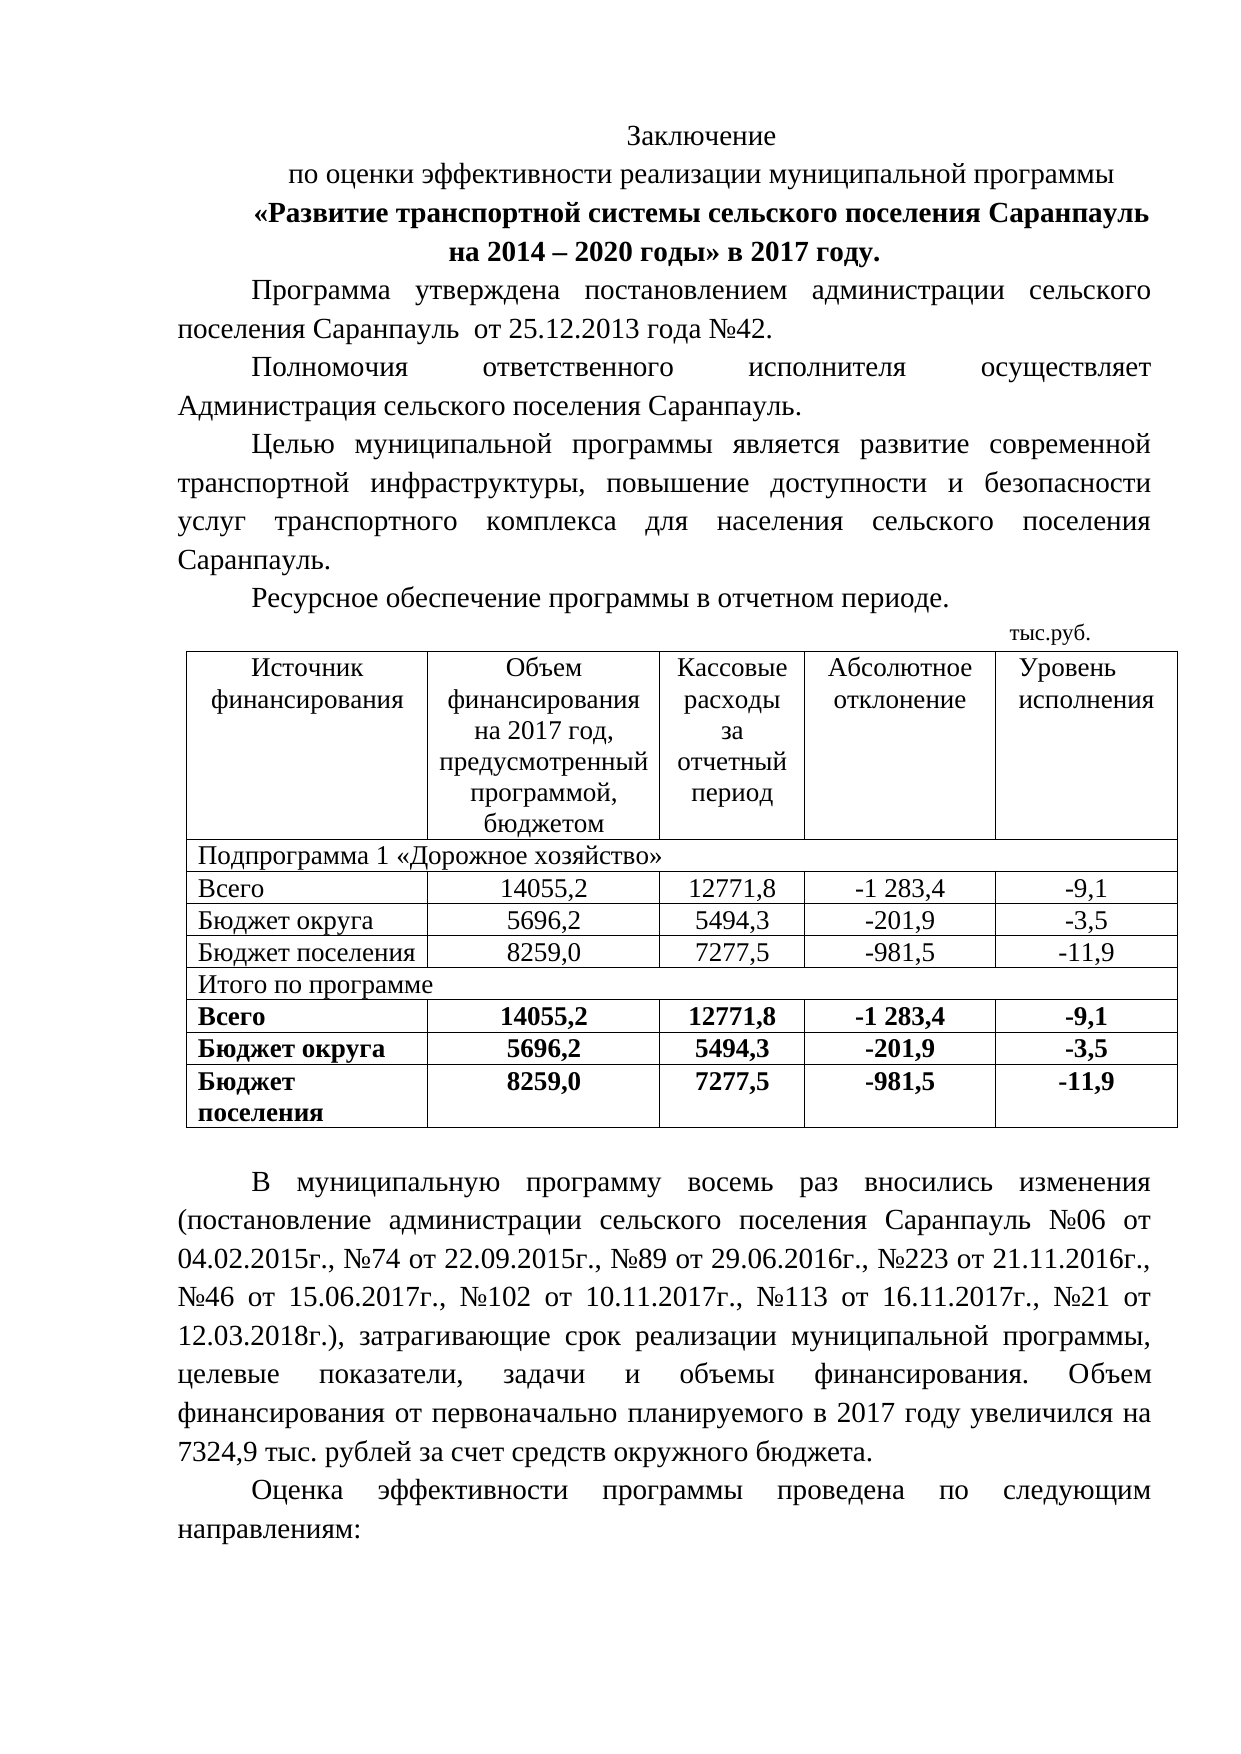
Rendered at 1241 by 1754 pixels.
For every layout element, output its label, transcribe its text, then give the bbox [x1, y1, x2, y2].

text «Развитие транспортной системы сельского поселения Саранпауль на 2014 – 2020 годы» в 2017 году. [177, 195, 1152, 267]
table_cell 12771,8 [660, 1000, 804, 1032]
table_cell -201,9 [805, 904, 995, 935]
table_cell 8259,0 [428, 1065, 659, 1127]
table_cell -3,5 [996, 1033, 1177, 1064]
table_cell -11,9 [996, 1065, 1177, 1127]
table_cell 14055,2 [428, 1000, 659, 1032]
table_cell 8259,0 [428, 936, 659, 967]
table_cell -201,9 [805, 1033, 995, 1064]
table_cell 12771,8 [660, 872, 804, 903]
table_cell -9,1 [996, 1000, 1177, 1032]
table_cell -981,5 [805, 936, 995, 967]
text В муниципальную программу восемь раз вносились изменения (постановление администрации сельского поселения Саранпауль №06 от 04.02.2015г., №74 от 22.09.2015г., №89 от 29.06.2016г., №223 от 21.11.2016г., №46 от 15.06.2017г., №102 от 10.11.2017г., №113 от 16.11.2017г., №21 от 12.03.2018г.), затрагивающие срок реализации муниципальной программы, целевые показатели, задачи и объемы финансирования. Объем финансирования от первоначально планируемого в 2017 году увеличился на 7324,9 тыс. рублей за счет средств окружного бюджета. [177, 1164, 1152, 1467]
table_cell 5696,2 [428, 1033, 659, 1064]
table_cell Бюджет поселения [187, 936, 427, 967]
table_cell 14055,2 [428, 872, 659, 903]
text Целью муниципальной программы является развитие современной транспортной инфраструктуры, повышение доступности и безопасности услуг транспортного комплекса для населения сельского поселения Саранпауль. [177, 426, 1152, 576]
table_cell -3,5 [996, 904, 1177, 935]
table_header Объем финансирования на 2017 год, предусмотренный программой, бюджетом [428, 652, 659, 838]
text Оценка эффективности программы проведена по следующим направлениям: [177, 1472, 1152, 1544]
table_cell -981,5 [805, 1065, 995, 1127]
table_cell Бюджет поселения [187, 1065, 427, 1127]
table_cell -1 283,4 [805, 872, 995, 903]
text Программа утверждена постановлением администрации сельского поселения Саранпауль от 25.12.2013 года №42. [177, 272, 1152, 344]
table_cell Бюджет округа [187, 1033, 427, 1064]
text Заключение [177, 118, 1152, 152]
table_cell -1 283,4 [805, 1000, 995, 1032]
table_cell 7277,5 [660, 1065, 804, 1127]
table_header Абсолютное отклонение [805, 652, 995, 838]
text Полномочия ответственного исполнителя осуществляет Администрация сельского поселения Саранпауль. [177, 349, 1152, 421]
table_cell 7277,5 [660, 936, 804, 967]
table_cell 5494,3 [660, 1033, 804, 1064]
table_cell Всего [187, 1000, 427, 1032]
table_header Кассовые расходы за отчетный период [660, 652, 804, 838]
text по оценки эффективности реализации муниципальной программы [177, 157, 1152, 190]
table_header Уровень исполнения [996, 652, 1177, 838]
table_cell Всего [187, 872, 427, 903]
table_cell -9,1 [996, 872, 1177, 903]
table_cell Подпрограмма 1 «Дорожное хозяйство» [187, 840, 1177, 871]
table_cell Бюджет округа [187, 904, 427, 935]
text Ресурсное обеспечение программы в отчетном периоде. [177, 581, 1152, 614]
table_cell -11,9 [996, 936, 1177, 967]
table_cell 5696,2 [428, 904, 659, 935]
table_cell Итого по программе [187, 968, 1177, 999]
table_header Источник финансирования [187, 652, 427, 838]
table_cell 5494,3 [660, 904, 804, 935]
text тыс.руб. [177, 619, 1152, 646]
